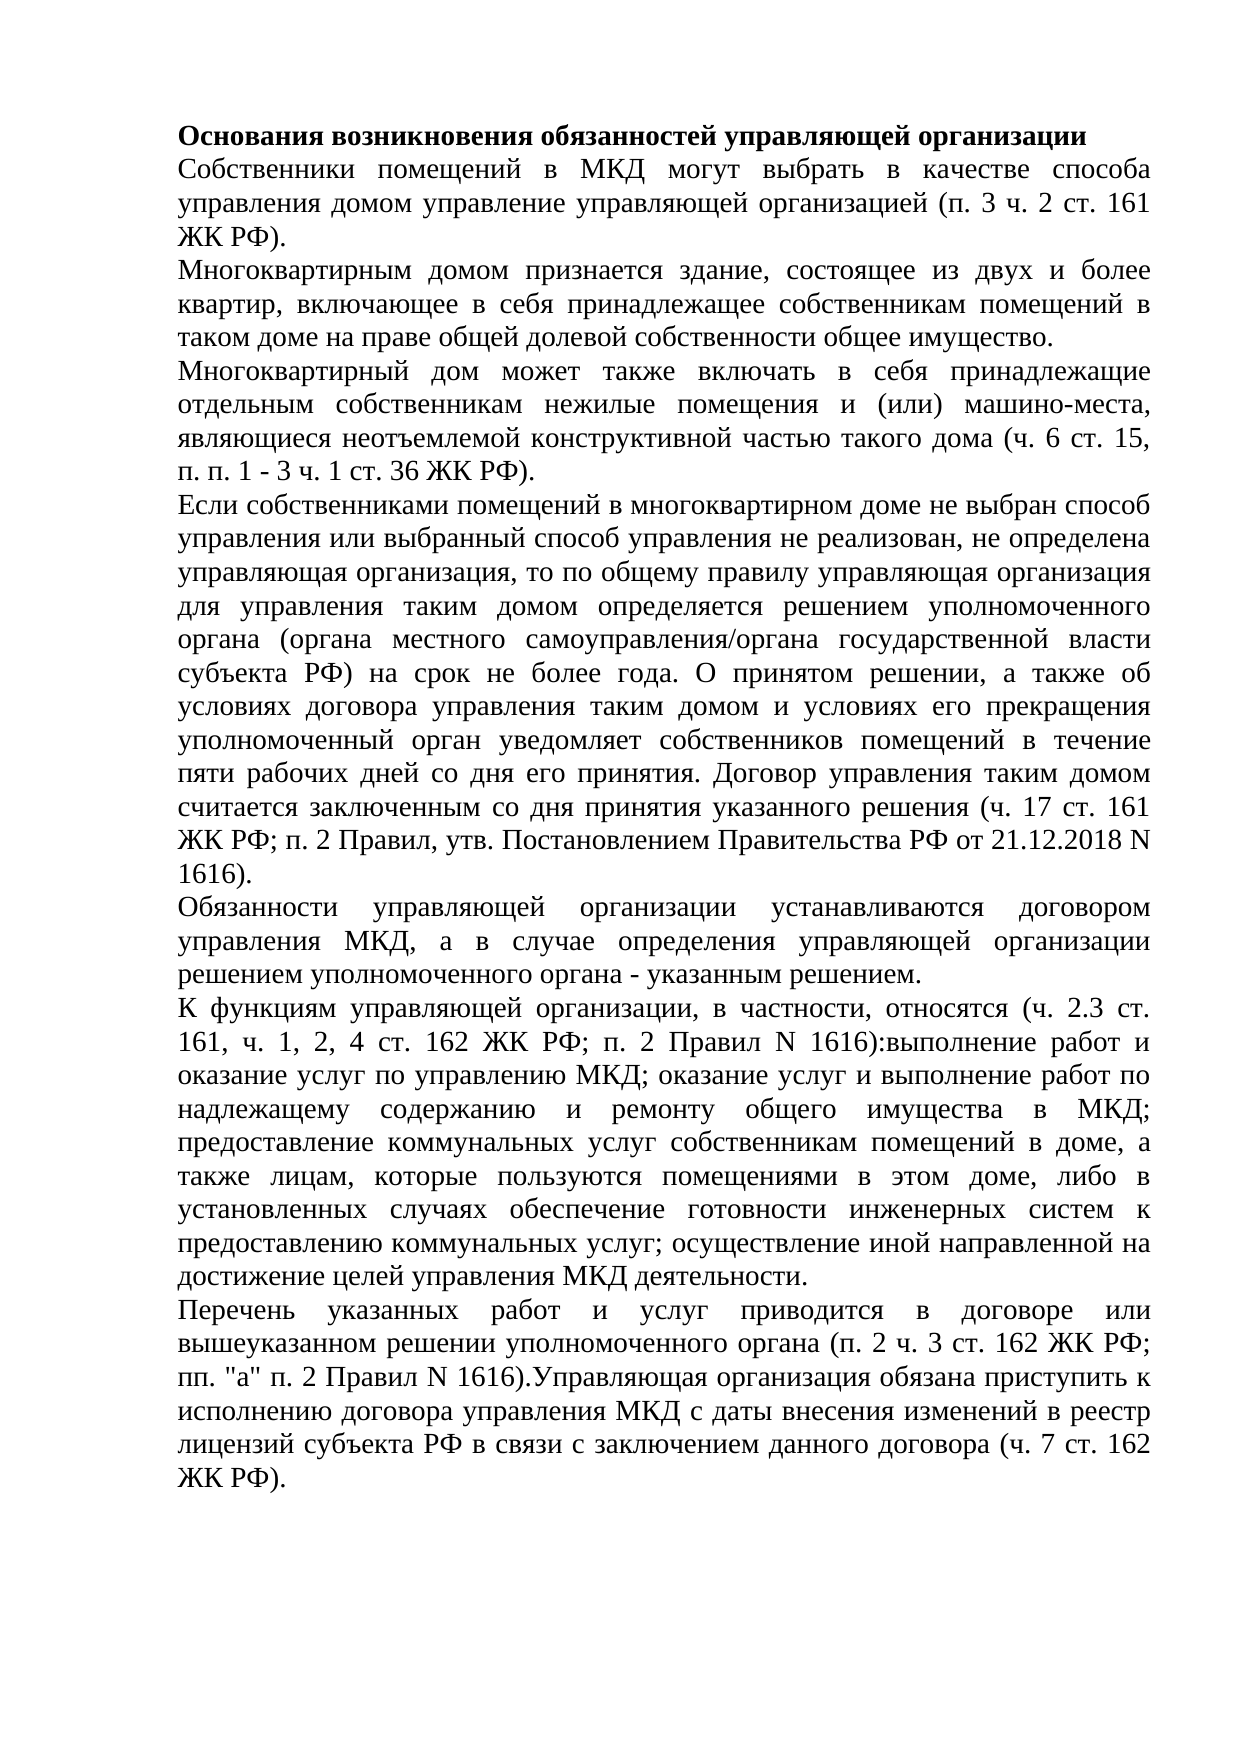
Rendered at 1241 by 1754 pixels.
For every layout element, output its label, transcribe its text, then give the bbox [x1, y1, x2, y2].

text Основания возникновения обязанностей управляющей организации [177, 118, 1152, 152]
text Многоквартирный дом может также включать в себя принадлежащие отдельным собственникам нежилые помещения и (или) машино-места, являющиеся неотъемлемой конструктивной частью такого дома (ч. 6 ст. 15, п. п. 1 - 3 ч. 1 ст. 36 ЖК РФ). [177, 353, 1152, 487]
text Собственники помещений в МКД могут выбрать в качестве способа управления домом управление управляющей организацией (п. 3 ч. 2 ст. 161 ЖК РФ). [177, 152, 1152, 252]
text Если собственниками помещений в многоквартирном доме не выбран способ управления или выбранный способ управления не реализован, не определена управляющая организация, то по общему правилу управляющая организация для управления таким домом определяется решением уполномоченного органа (органа местного самоуправления/органа государственной власти субъекта РФ) на срок не более года. О принятом решении, а также об условиях договора управления таким домом и условиях его прекращения уполномоченный орган уведомляет собственников помещений в течение пяти рабочих дней со дня его принятия. Договор управления таким домом считается заключенным со дня принятия указанного решения (ч. 17 ст. 161 ЖК РФ; п. 2 Правил, утв. Постановлением Правительства РФ от 21.12.2018 N 1616). [177, 487, 1152, 889]
text К функциям управляющей организации, в частности, относятся (ч. 2.3 ст. 161, ч. 1, 2, 4 ст. 162 ЖК РФ; п. 2 Правил N 1616):выполнение работ и оказание услуг по управлению МКД; оказание услуг и выполнение работ по надлежащему содержанию и ремонту общего имущества в МКД; предоставление коммунальных услуг собственникам помещений в доме, а также лицам, которые пользуются помещениями в этом доме, либо в установленных случаях обеспечение готовности инженерных систем к предоставлению коммунальных услуг; осуществление иной направленной на достижение целей управления МКД деятельности. [177, 990, 1152, 1292]
text Многоквартирным домом признается здание, состоящее из двух и более квартир, включающее в себя принадлежащее собственникам помещений в таком доме на праве общей долевой собственности общее имущество. [177, 252, 1152, 353]
text Обязанности управляющей организации устанавливаются договором управления МКД, а в случае определения управляющей организации решением уполномоченного органа - указанным решением. [177, 889, 1152, 990]
text Перечень указанных работ и услуг приводится в договоре или вышеуказанном решении уполномоченного органа (п. 2 ч. 3 ст. 162 ЖК РФ; пп. "а" п. 2 Правил N 1616).Управляющая организация обязана приступить к исполнению договора управления МКД с даты внесения изменений в реестр лицензий субъекта РФ в связи с заключением данного договора (ч. 7 ст. 162 ЖК РФ). [177, 1292, 1152, 1493]
